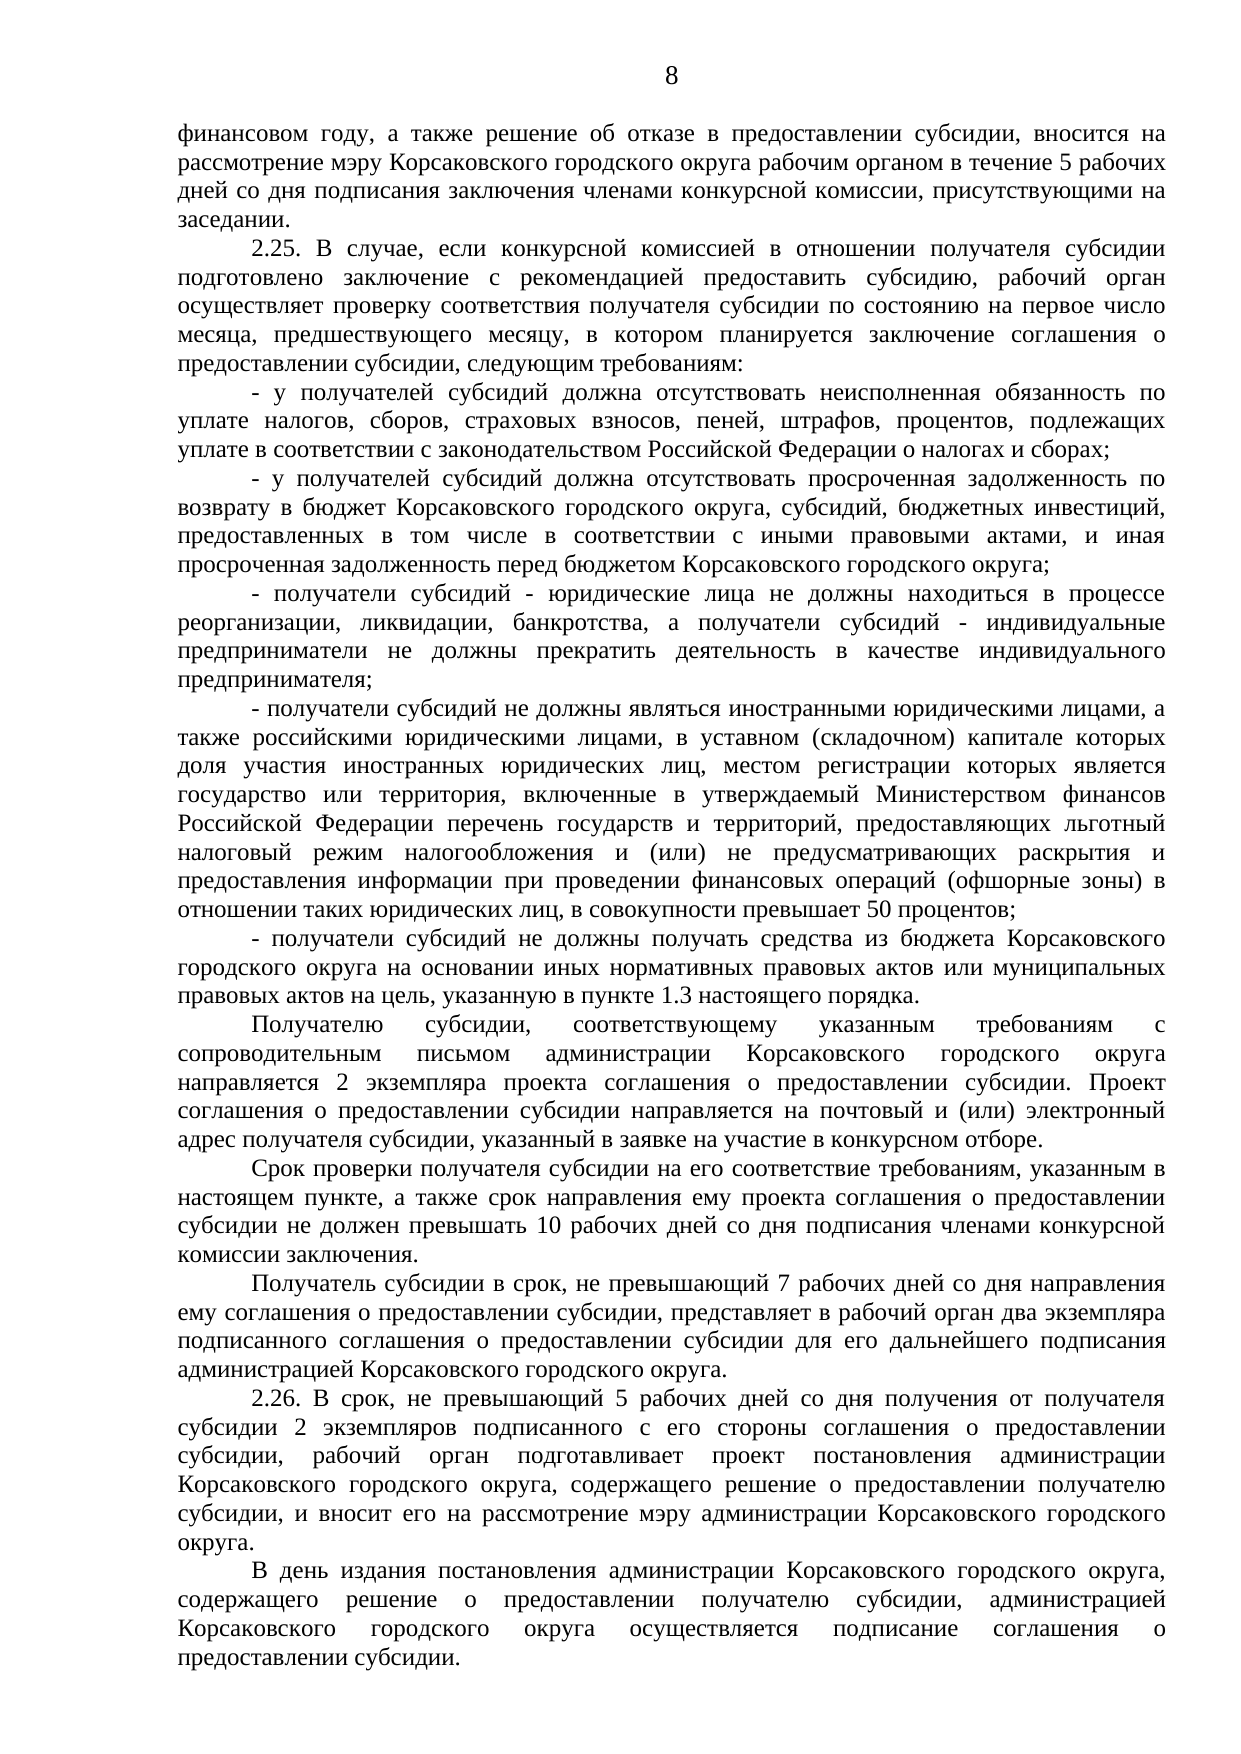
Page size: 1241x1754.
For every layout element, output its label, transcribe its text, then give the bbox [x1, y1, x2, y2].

text Получателю субсидии, соответствующему указанным требованиям с сопроводительным письмом администрации Корсаковского городского округа направляется 2 экземпляра проекта соглашения о предоставлении субсидии. Проект соглашения о предоставлении субсидии направляется на почтовый и (или) электронный адрес получателя субсидии, указанный в заявке на участие в конкурсном отборе. [177, 1009, 1166, 1153]
text - получатели субсидий - юридические лица не должны находиться в процессе реорганизации, ликвидации, банкротства, а получатели субсидий - индивидуальные предприниматели не должны прекратить деятельность в качестве индивидуального предпринимателя; [177, 578, 1166, 693]
text - получатели субсидий не должны получать средства из бюджета Корсаковского городского округа на основании иных нормативных правовых актов или муниципальных правовых актов на цель, указанную в пункте 1.3 настоящего порядка. [177, 923, 1166, 1009]
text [177, 118, 1166, 233]
text Срок проверки получателя субсидии на его соответствие требованиям, указанным в настоящем пункте, а также срок направления ему проекта соглашения о предоставлении субсидии не должен превышать 10 рабочих дней со дня подписания членами конкурсной комиссии заключения. [177, 1153, 1166, 1268]
text - получатели субсидий не должны являться иностранными юридическими лицами, а также российскими юридическими лицами, в уставном (складочном) капитале которых доля участия иностранных юридических лиц, местом регистрации которых является государство или территория, включенные в утверждаемый Министерством финансов Российской Федерации перечень государств и территорий, предоставляющих льготный налоговый режим налогообложения и (или) не предусматривающих раскрытия и предоставления информации при проведении финансовых операций (офшорные зоны) в отношении таких юридических лиц, в совокупности превышает 50 процентов; [177, 693, 1166, 923]
text Получатель субсидии в срок, не превышающий 7 рабочих дней со дня направления ему соглашения о предоставлении субсидии, представляет в рабочий орган два экземпляра подписанного соглашения о предоставлении субсидии для его дальнейшего подписания администрацией Корсаковского городского округа. [177, 1268, 1166, 1383]
text В день издания постановления администрации Корсаковского городского округа, содержащего решение о предоставлении получателю субсидии, администрацией Корсаковского городского округа осуществляется подписание соглашения о предоставлении субсидии. [177, 1556, 1166, 1671]
text 2.26. В срок, не превышающий 5 рабочих дней со дня получения от получателя субсидии 2 экземпляров подписанного с его стороны соглашения о предоставлении субсидии, рабочий орган подготавливает проект постановления администрации Корсаковского городского округа, содержащего решение о предоставлении получателю субсидии, и вносит его на рассмотрение мэру администрации Корсаковского городского округа. [177, 1383, 1166, 1556]
text - у получателей субсидий должна отсутствовать просроченная задолженность по возврату в бюджет Корсаковского городского округа, субсидий, бюджетных инвестиций, предоставленных в том числе в соответствии с иными правовыми актами, и иная просроченная задолженность перед бюджетом Корсаковского городского округа; [177, 463, 1166, 578]
text - у получателей субсидий должна отсутствовать неисполненная обязанность по уплате налогов, сборов, страховых взносов, пеней, штрафов, процентов, подлежащих уплате в соответствии с законодательством Российской Федерации о налогах и сборах; [177, 377, 1166, 463]
text 2.25. В случае, если конкурсной комиссией в отношении получателя субсидии подготовлено заключение с рекомендацией предоставить субсидию, рабочий орган осуществляет проверку соответствия получателя субсидии по состоянию на первое число месяца, предшествующего месяцу, в котором планируется заключение соглашения о предоставлении субсидии, следующим требованиям: [177, 233, 1166, 377]
